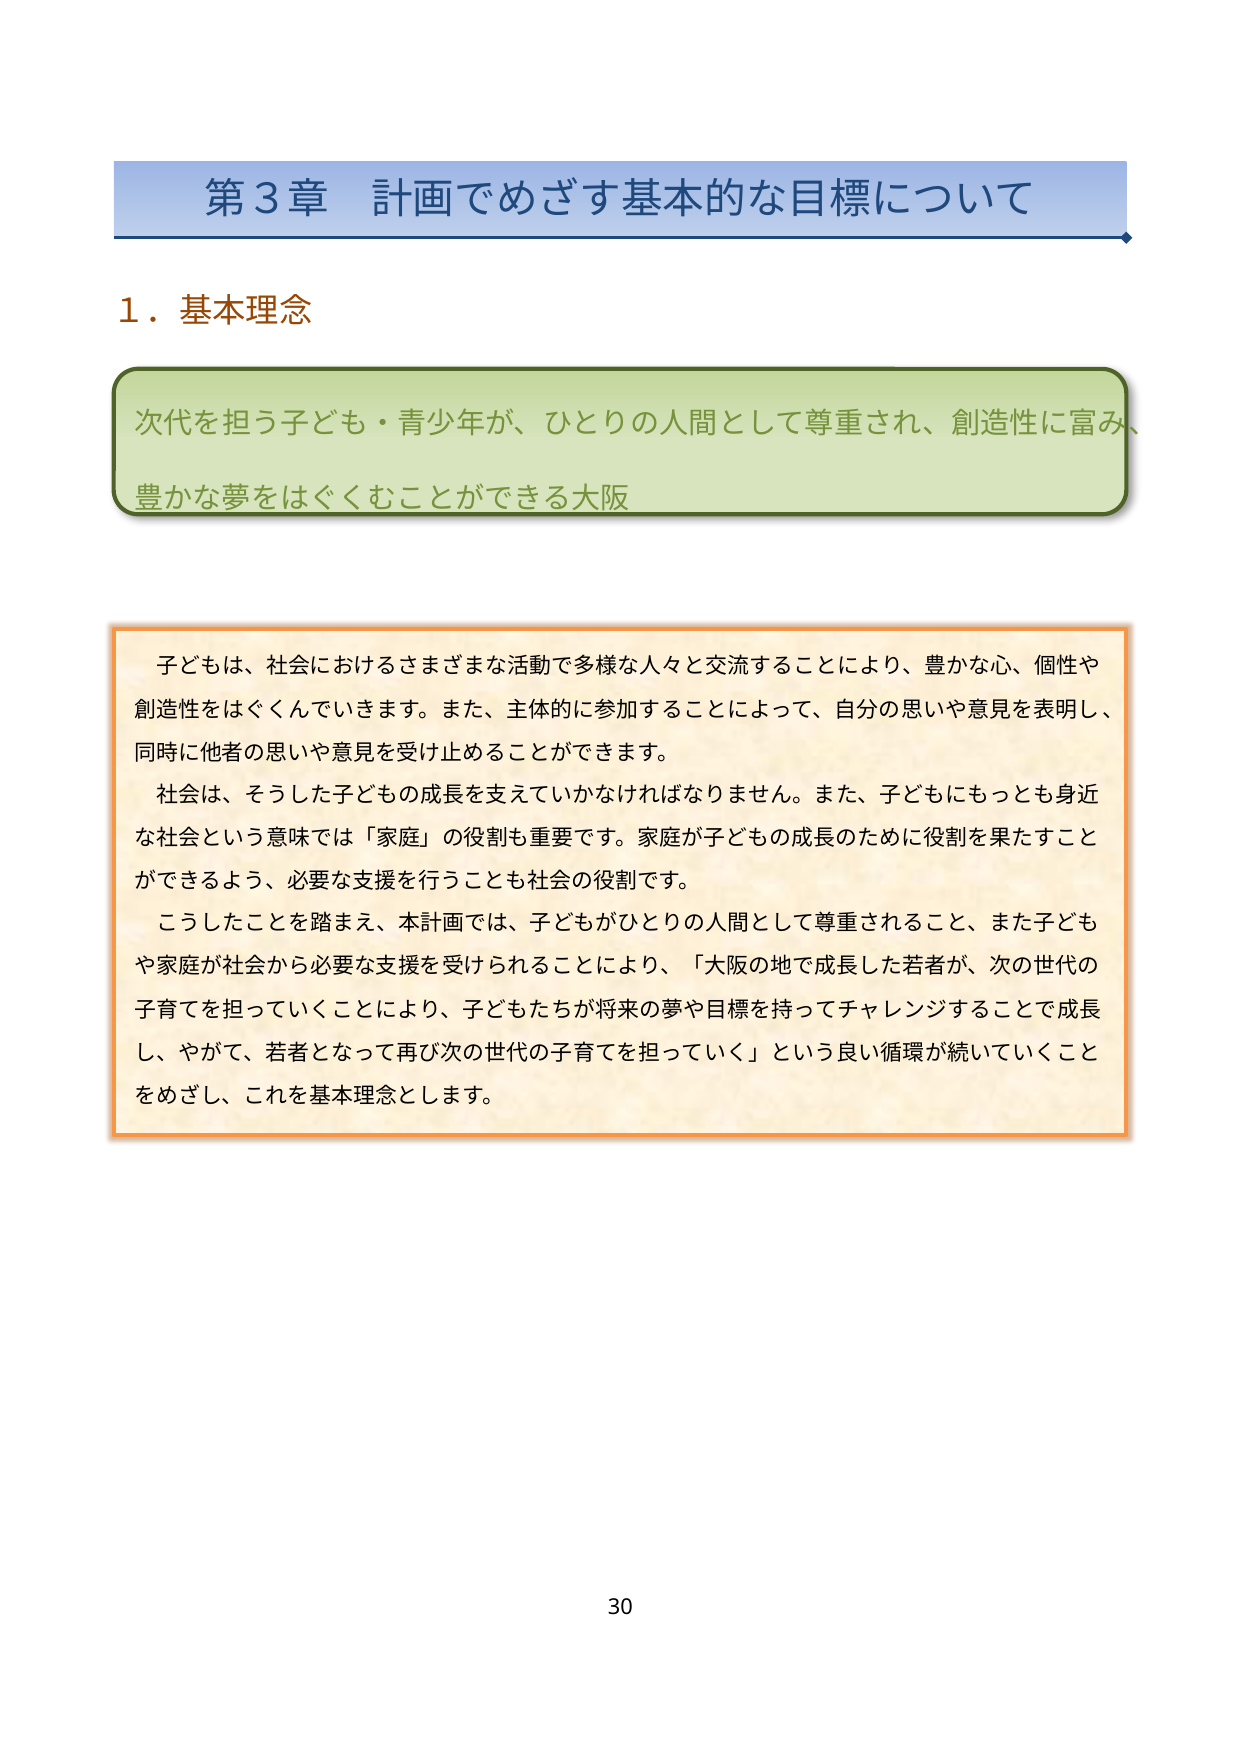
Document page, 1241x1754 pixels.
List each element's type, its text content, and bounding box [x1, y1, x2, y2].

text 第３章 計画でめざす基本的な目標について [112, 158, 1128, 233]
text こうしたことを踏まえ、本計画では、子どもがひとりの人間として尊重されること、また子どもや家庭が社会から必要な支援を受けられることにより、「大阪の地で成長した若者が、次の世代の子育てを担っていくことにより、子どもたちが将来の夢や目標を持ってチャレンジすることで成長し、やがて、若者となって再び次の世代の子育てを担っていく」という良い循環が続いていくことをめざし、これを基本理念とします。 [112, 902, 1102, 1112]
text 次代を担う子ども・青少年が、ひとりの人間として尊重され、創造性に富み、豊かな夢をはぐくむことができる大阪 [134, 383, 1128, 533]
text 社会は、そうした子どもの成長を支えていかなければなりません。また、子どもにもっとも身近な社会という意味では「家庭」の役割も重要です。家庭が子どもの成長のために役割を果たすことができるよう、必要な支援を行うことも社会の役割です。 [112, 774, 1102, 898]
text １．基本理念 [112, 271, 1128, 346]
picture [116, 631, 1124, 1133]
text 子どもは、社会におけるさまざまな活動で多様な人々と交流することにより、豊かな心、個性や創造性をはぐくんでいきます。また、主体的に参加することによって、自分の思いや意見を表明し、同時に他者の思いや意見を受け止めることができます。 [134, 646, 1102, 769]
